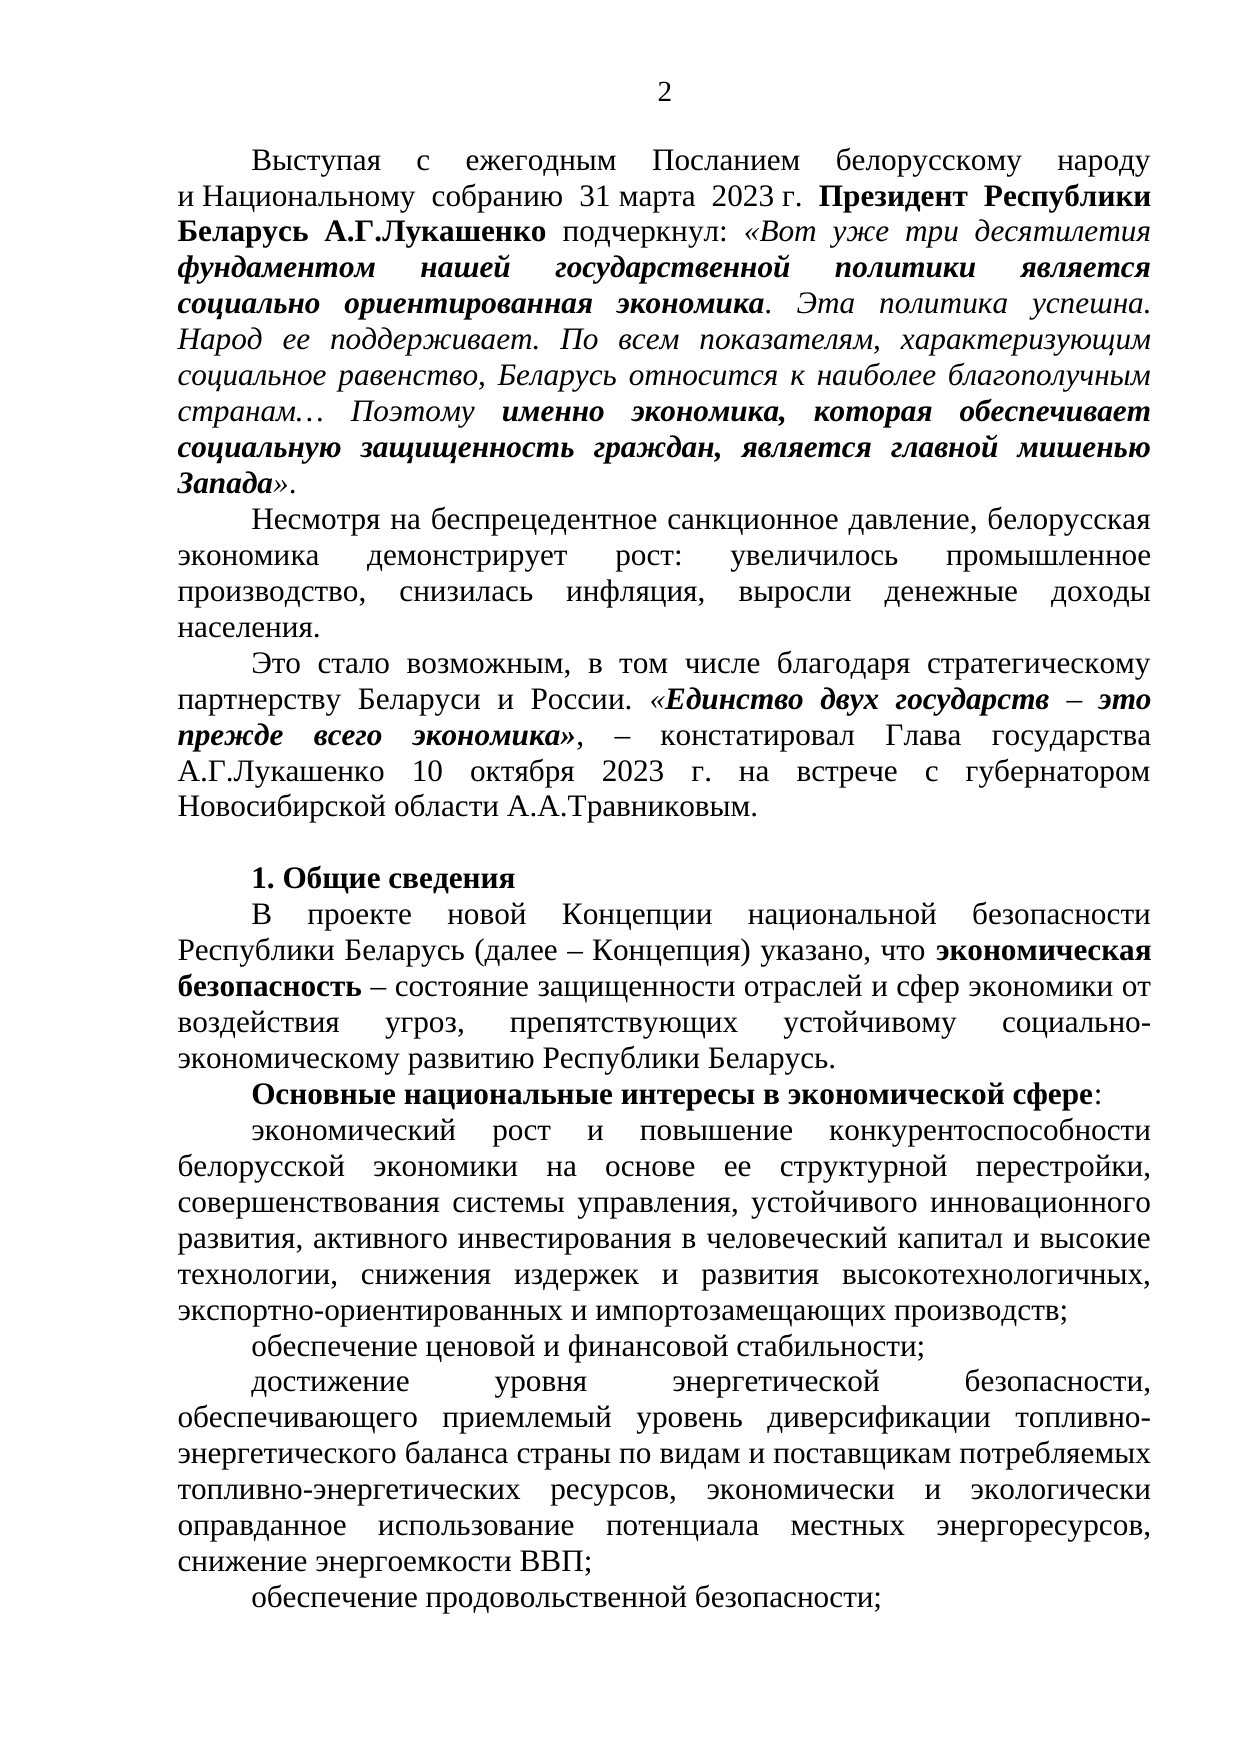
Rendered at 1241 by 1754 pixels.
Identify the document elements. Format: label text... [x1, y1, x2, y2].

text Основные национальные интересы в экономической сфере: [177, 1075, 1152, 1111]
text Выступая с ежегодным Посланием белорусскому народу и Национальному собранию 31 марта 2023 г. Президент Республики Беларусь А.Г.Лукашенко подчеркнул: «Вот уже три десятилетия фундаментом нашей государственной политики является социально ориентированная экономика. Эта политика успешна. Народ ее поддерживает. По всем показателям, характеризующим социальное равенство, Беларусь относится к наиболее благополучным странам… Поэтому именно экономика, которая обеспечивает социальную защищенность граждан, является главной мишенью Запада». [177, 141, 1152, 500]
text В проекте новой Концепции национальной безопасности Республики Беларусь (далее – Концепция) указано, что экономическая безопасность – состояние защищенности отраслей и сфер экономики от воздействия угроз, препятствующих устойчивому социально-экономическому развитию Республики Беларусь. [177, 896, 1152, 1075]
text Несмотря на беспрецедентное санкционное давление, белорусская экономика демонстрирует рост: увеличилось промышленное производство, снизилась инфляция, выросли денежные доходы населения. [177, 500, 1152, 644]
text обеспечение ценовой и финансовой стабильности; [177, 1327, 1152, 1363]
text достижение уровня энергетической безопасности, обеспечивающего приемлемый уровень диверсификации топливно-энергетического баланса страны по видам и поставщикам потребляемых топливно-энергетических ресурсов, экономически и экологически оправданное использование потенциала местных энергоресурсов, снижение энергоемкости ВВП; [177, 1363, 1152, 1578]
text Это стало возможным, в том числе благодаря стратегическому партнерству Беларуси и России. «Единство двух государств – это прежде всего экономика», – констатировал Глава государства А.Г.Лукашенко 10 октября 2023 г. на встрече с губернатором Новосибирской области А.А.Травниковым. [177, 644, 1152, 824]
text 1. Общие сведения [177, 859, 1152, 896]
text обеспечение продовольственной безопасности; [177, 1578, 1152, 1614]
text экономический рост и повышение конкурентоспособности белорусской экономики на основе ее структурной перестройки, совершенствования системы управления, устойчивого инновационного развития, активного инвестирования в человеческий капитал и высокие технологии, снижения издержек и развития высокотехнологичных, экспортно-ориентированных и импортозамещающих производств; [177, 1111, 1152, 1327]
